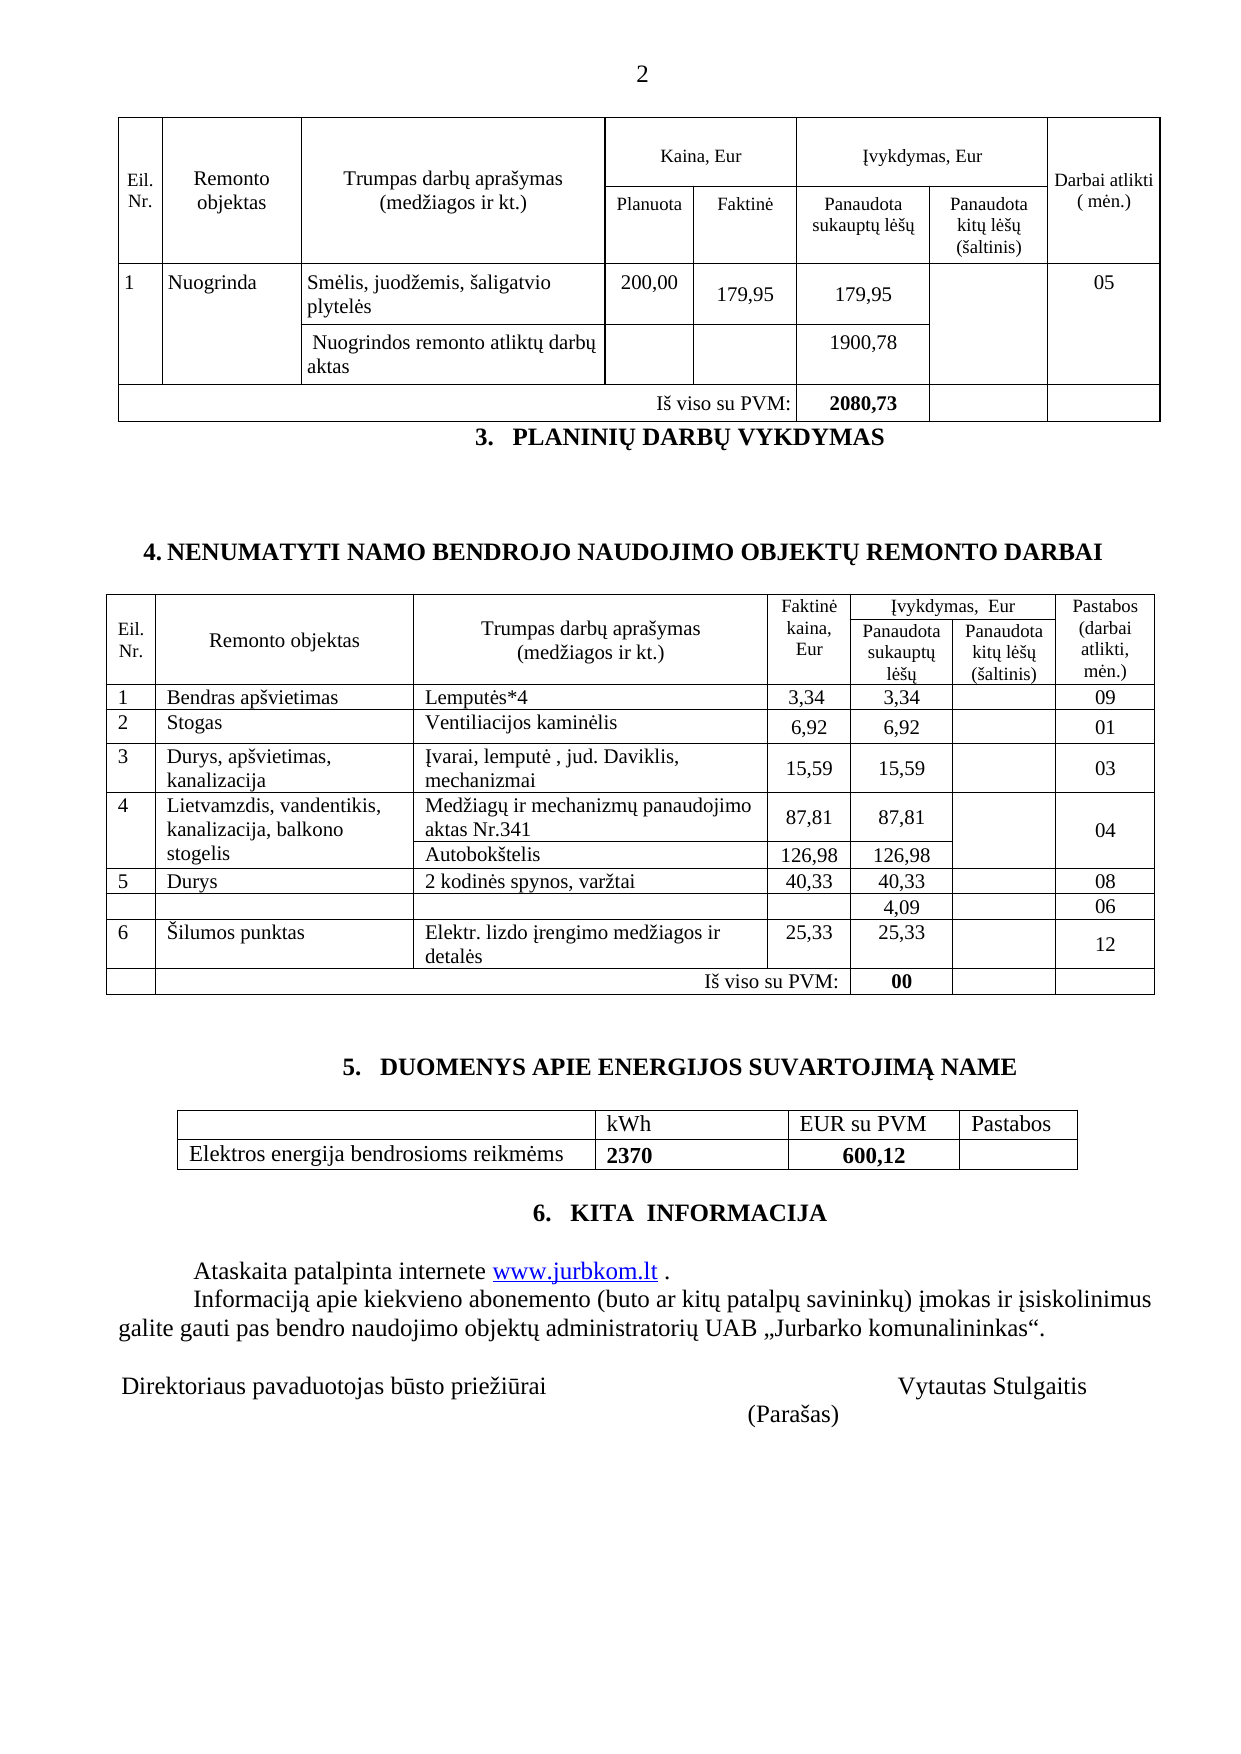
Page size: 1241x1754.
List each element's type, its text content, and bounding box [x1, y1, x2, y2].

table_cell [953, 894, 1055, 919]
table_header Įvykdymas, Eur [851, 595, 1055, 618]
subtitle NENUMATYTI NAMO BENDROJO NAUDOJIMO OBJEKTŲ REMONTO DARBAI [79, 537, 1167, 565]
table_cell 40,33 [768, 869, 850, 893]
table_cell 3 [107, 744, 155, 792]
table_cell 87,81 [768, 793, 850, 841]
table_header Trumpas darbų aprašymas (medžiagos ir kt.) [414, 595, 767, 684]
table_cell 6,92 [768, 710, 850, 743]
table_cell Panaudota sukauptų lėšų [797, 187, 929, 263]
table_cell 87,81 [851, 793, 952, 841]
table_cell 126,98 [768, 842, 850, 867]
table_cell 08 [1056, 869, 1154, 893]
table_cell Panaudota kitų lėšų (šaltinis) [953, 620, 1055, 684]
table_cell [694, 325, 796, 384]
table_cell Durys, apšvietimas, kanalizacija [156, 744, 413, 792]
table_cell 4,09 [851, 894, 952, 919]
table_header [178, 1111, 595, 1139]
table_cell Šilumos punktas [156, 920, 413, 968]
table_cell Nuogrindos remonto atliktų darbų aktas [302, 325, 604, 384]
table_cell [606, 325, 693, 384]
table_cell 4 [107, 793, 155, 867]
table_cell [953, 744, 1055, 792]
table_cell 126,98 [851, 842, 952, 867]
table_cell 5 [107, 869, 155, 893]
table_cell Faktinė [694, 187, 796, 263]
table_cell Medžiagų ir mechanizmų panaudojimo aktas Nr.341 [414, 793, 767, 841]
table_header Remonto objektas [156, 595, 413, 684]
table_cell [414, 894, 767, 919]
subtitle KITA INFORMACIJA [193, 1198, 1167, 1227]
subtitle PLANINIŲ DARBŲ VYKDYMAS [193, 422, 1167, 450]
table_cell 200,00 [606, 264, 693, 323]
table_cell Nuogrinda [163, 264, 301, 384]
table_cell 05 [1048, 264, 1159, 384]
table_cell Planuota [606, 187, 693, 263]
table_cell Iš viso su PVM: [119, 385, 796, 421]
table_header Kaina, Eur [606, 118, 796, 186]
table_cell 03 [1056, 744, 1154, 792]
table_cell 06 [1056, 894, 1154, 919]
table_cell 15,59 [851, 744, 952, 792]
table_header Vytautas Stulgaitis [886, 1371, 1121, 1428]
table_cell [953, 793, 1055, 867]
table_cell 3,34 [768, 685, 850, 709]
table_cell 6 [107, 920, 155, 968]
table_cell [930, 264, 1047, 384]
table_cell Ventiliacijos kaminėlis [414, 710, 767, 743]
table_cell Panaudota kitų lėšų (šaltinis) [930, 187, 1047, 263]
table_cell 6,92 [851, 710, 952, 743]
table_cell Iš viso su PVM: [156, 969, 850, 993]
table_header (Parašas) [736, 1371, 886, 1428]
table_cell Stogas [156, 710, 413, 743]
table_cell 2080,73 [797, 385, 929, 421]
table_cell 2 [107, 710, 155, 743]
table_cell Smėlis, juodžemis, šaligatvio plytelės [302, 264, 604, 323]
text galite gauti pas bendro naudojimo objektų administratorių UAB „Jurbarko komunalininkas“. [118, 1313, 1167, 1342]
table_cell [768, 894, 850, 919]
table_header Pastabos [960, 1111, 1077, 1139]
subtitle DUOMENYS APIE ENERGIJOS SUVARTOJIMĄ NAME [193, 1052, 1167, 1081]
table_cell 600,12 [789, 1140, 959, 1168]
table_cell 1 [119, 264, 162, 384]
table_cell 310,39 [851, 969, 952, 993]
table_cell Panaudota sukauptų lėšų [851, 620, 952, 684]
table_header Eil. Nr. [119, 118, 162, 263]
table_cell 1900,78 [797, 325, 929, 384]
table_cell 3,34 [851, 685, 952, 709]
table_cell [953, 969, 1055, 993]
table_header Darbai atlikti ( mėn.) [1048, 118, 1159, 263]
table_cell [1048, 385, 1159, 421]
table_cell 25,33 [768, 920, 850, 968]
table_cell [107, 969, 155, 993]
table_cell 1 [107, 685, 155, 709]
table_cell [960, 1140, 1077, 1168]
table_cell [953, 920, 1055, 968]
table_cell 01 [1056, 710, 1154, 743]
table_cell 2 kodinės spynos, varžtai [414, 869, 767, 893]
table_cell Įvarai, lemputė , jud. Daviklis, mechanizmai [414, 744, 767, 792]
table_header kWh [596, 1111, 788, 1139]
table_cell Autobokštelis [414, 842, 767, 867]
table_cell Lemputės*4 [414, 685, 767, 709]
table_cell 09 [1056, 685, 1154, 709]
table_header Įvykdymas, Eur [797, 118, 1047, 186]
table_cell [1056, 969, 1154, 993]
text Ataskaita patalpinta internete www.jurbkom.lt . [156, 1256, 1167, 1284]
text Informaciją apie kiekvieno abonemento (buto ar kitų patalpų savininkų) įmokas ir įsiskolinimus [118, 1284, 1167, 1313]
table_cell 12 [1056, 920, 1154, 968]
table_cell [156, 894, 413, 919]
table_cell Bendras apšvietimas [156, 685, 413, 709]
table_cell Elektr. lizdo įrengimo medžiagos ir detalės [414, 920, 767, 968]
table_cell 15,59 [768, 744, 850, 792]
table_cell [953, 685, 1055, 709]
table_cell [930, 385, 1047, 421]
table_header Direktoriaus pavaduotojas būsto priežiūrai [110, 1371, 736, 1428]
table_cell Durys [156, 869, 413, 893]
table_header EUR su PVM [789, 1111, 959, 1139]
table_header Trumpas darbų aprašymas (medžiagos ir kt.) [302, 118, 604, 263]
table_header Pastabos (darbai atlikti, mėn.) [1056, 595, 1154, 684]
table_header Remonto objektas [163, 118, 301, 263]
table_cell 04 [1056, 793, 1154, 867]
table_cell 179,95 [797, 264, 929, 323]
table_cell 2370 [596, 1140, 788, 1168]
table_cell [107, 894, 155, 919]
table_cell Elektros energija bendrosioms reikmėms [178, 1140, 595, 1168]
table_cell [953, 869, 1055, 893]
table_cell Lietvamzdis, vandentikis, kanalizacija, balkono stogelis [156, 793, 413, 867]
table_cell [953, 710, 1055, 743]
table_header Faktinė kaina, Eur [768, 595, 850, 684]
table_cell 179,95 [694, 264, 796, 323]
table_cell 40,33 [851, 869, 952, 893]
table_cell 25,33 [851, 920, 952, 968]
table_header Eil. Nr. [107, 595, 155, 684]
